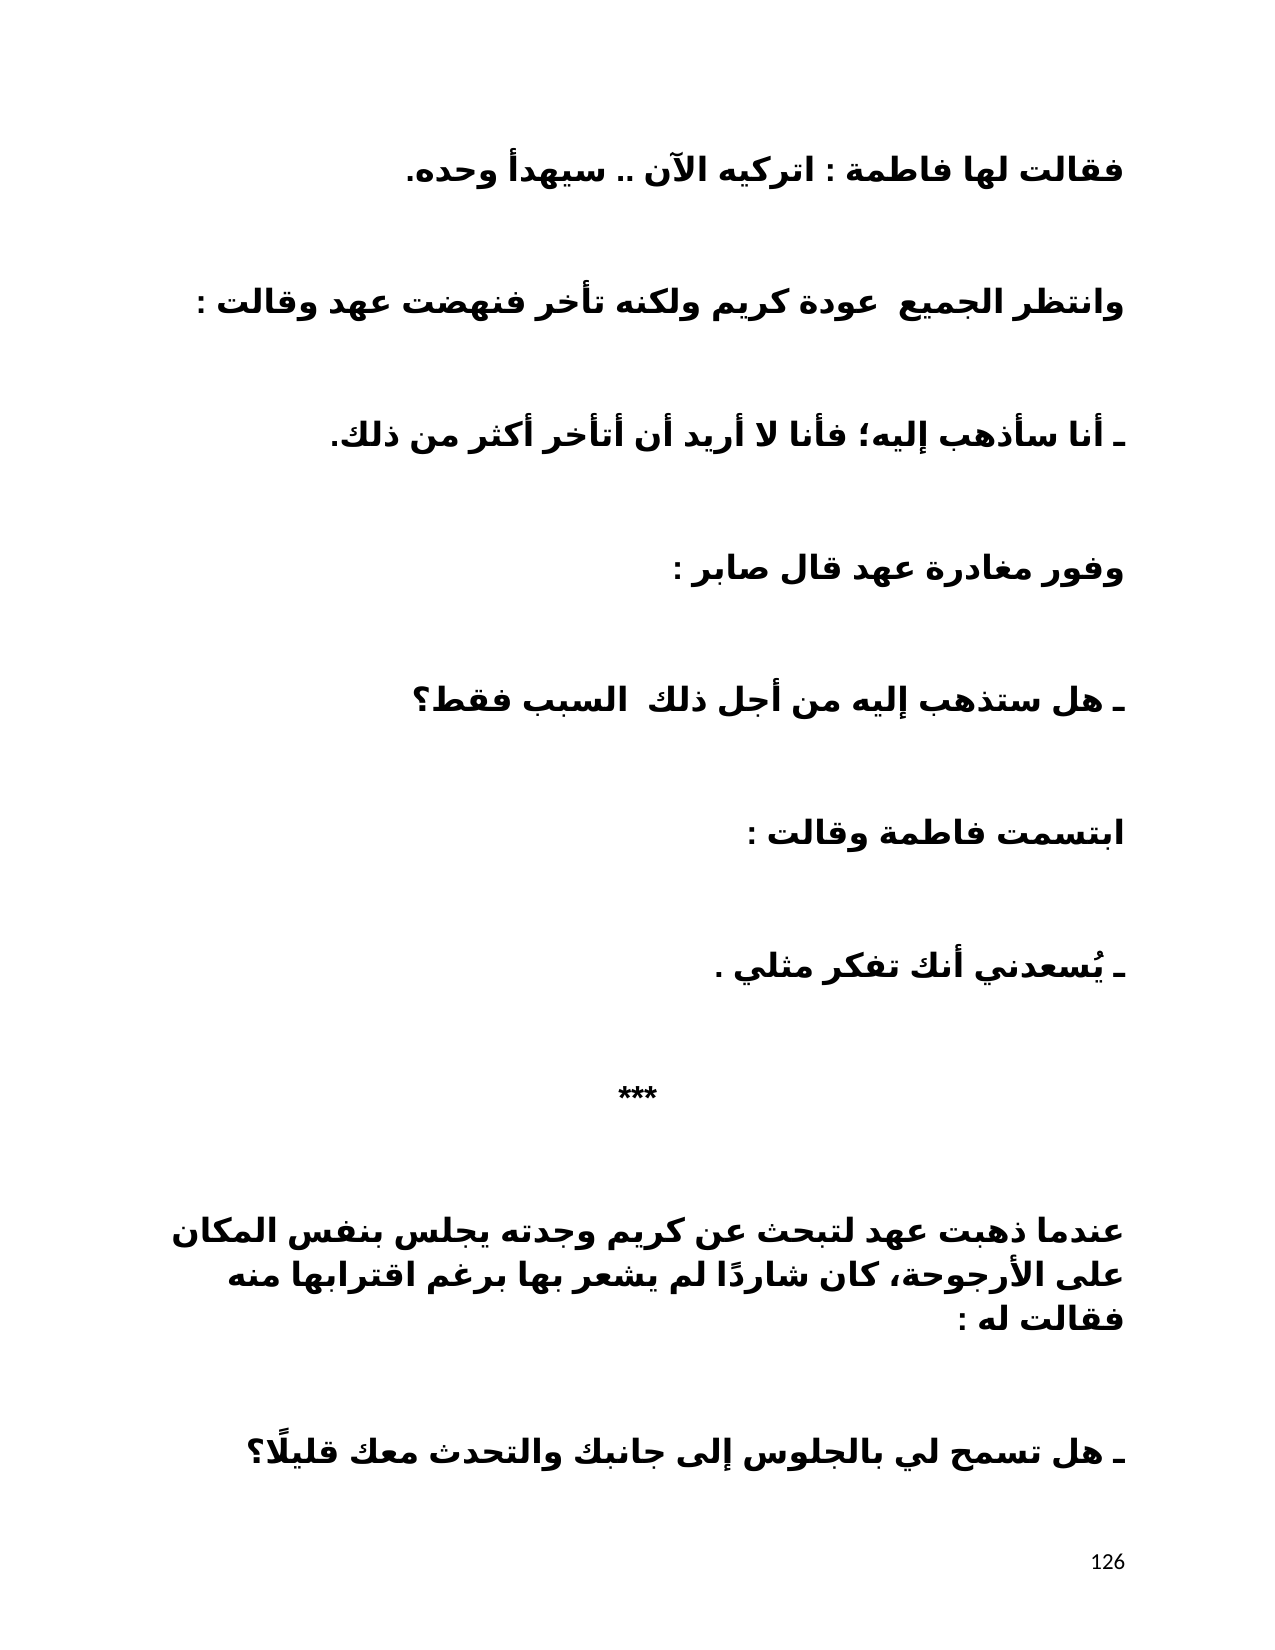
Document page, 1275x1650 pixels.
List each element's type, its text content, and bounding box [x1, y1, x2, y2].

text ـ يُسعدني أنك تفكر مثلي . [150, 946, 1125, 984]
text *** [150, 1078, 1125, 1117]
text ـ أنا سأذهب إليه؛ فأنا لا أريد أن أتأخر أكثر من ذلك. [150, 415, 1125, 454]
text وفور مغادرة عهد قال صابر : [150, 548, 1125, 586]
text عندما ذهبت عهد لتبحث عن كريم وجدته يجلس بنفس المكان على الأرجوحة، كان شاردًا لم يشعر بها برغم اقترابها منه فقالت له : [150, 1211, 1125, 1338]
text ابتسمت فاطمة وقالت : [150, 813, 1125, 851]
text ـ هل ستذهب إليه من أجل ذلك السبب فقط؟ [150, 680, 1125, 719]
text وانتظر الجميع عودة كريم ولكنه تأخر فنهضت عهد وقالت : [150, 283, 1125, 321]
text فقالت لها فاطمة : اتركيه الآن .. سيهدأ وحده. [150, 150, 1125, 188]
text ـ هل تسمح لي بالجلوس إلى جانبك والتحدث معك قليلًا؟ [150, 1432, 1125, 1470]
